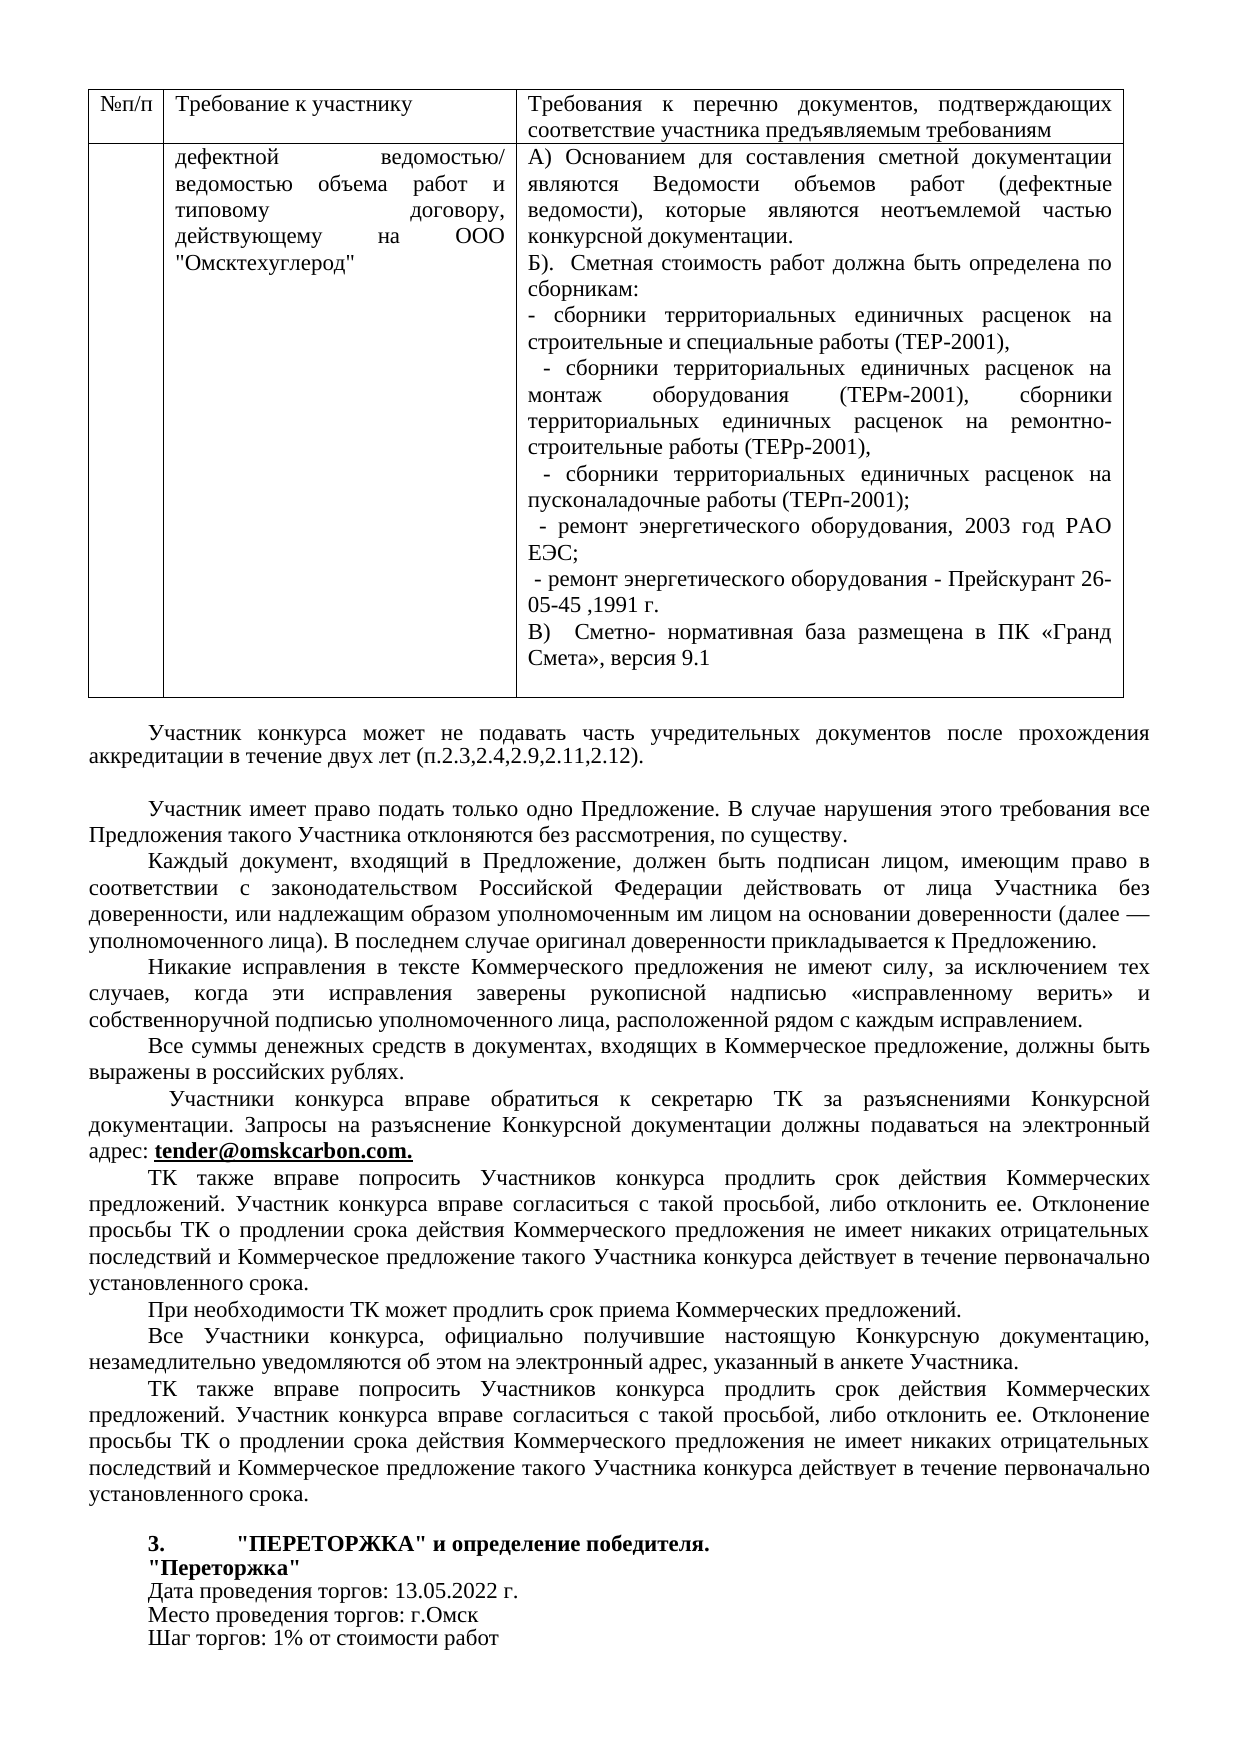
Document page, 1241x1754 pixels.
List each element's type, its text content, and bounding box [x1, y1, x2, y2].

text "Переторжка" [89, 1556, 1152, 1580]
table_header Требование к участнику [164, 90, 516, 142]
text Участник имеет право подать только одно Предложение. В случае нарушения этого требования все Предложения такого Участника отклоняются без рассмотрения, по существу. [89, 795, 1152, 848]
list "ПЕРЕТОРЖКА" и определение победителя. [89, 1533, 1152, 1556]
text ТК также вправе попросить Участников конкурса продлить срок действия Коммерческих предложений. Участник конкурса вправе согласиться с такой просьбой, либо отклонить ее. Отклонение просьбы ТК о продлении срока действия Коммерческого предложения не имеет никаких отрицательных последствий и Коммерческое предложение такого Участника конкурса действует в течение первоначально установленного срока. [89, 1375, 1152, 1506]
text Никакие исправления в тексте Коммерческого предложения не имеют силу, за исключением тех случаев, когда эти исправления заверены рукописной надписью «исправленному верить» и собственноручной подписью уполномоченного лица, расположенной рядом с каждым исправлением. [89, 953, 1152, 1032]
text Участники конкурса вправе обратиться к секретарю ТК за разъяснениями Конкурсной документации. Запросы на разъяснение Конкурсной документации должны подаваться на электронный адрес: tender@omskcarbon.com. [89, 1085, 1152, 1164]
text Каждый документ, входящий в Предложение, должен быть подписан лицом, имеющим право в соответствии с законодательством Российской Федерации действовать от лица Участника без доверенности, или надлежащим образом уполномоченным им лицом на основании доверенности (далее — уполномоченного лица). В последнем случае оригинал доверенности прикладывается к Предложению. [89, 848, 1152, 953]
text Участник конкурса может не подавать часть учредительных документов после прохождения аккредитации в течение двух лет (п.2.3,2.4,2.9,2.11,2.12). [89, 721, 1152, 768]
table_header №п/п [89, 90, 163, 142]
text При необходимости ТК может продлить срок приема Коммерческих предложений. [89, 1296, 1152, 1322]
text Дата проведения торгов: 13.05.2022 г. [89, 1580, 1152, 1603]
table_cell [164, 144, 516, 697]
text Место проведения торгов: г.Омск [89, 1603, 1152, 1627]
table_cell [517, 144, 1123, 697]
table_cell 8 [89, 144, 163, 697]
table_header Требования к перечню документов, подтверждающих соответствие участника предъявляемым требованиям [517, 90, 1123, 142]
text Все Участники конкурса, официально получившие настоящую Конкурсную документацию, незамедлительно уведомляются об этом на электронный адрес, указанный в анкете Участника. [89, 1322, 1152, 1375]
text Все суммы денежных средств в документах, входящих в Коммерческое предложение, должны быть выражены в российских рублях. [89, 1032, 1152, 1085]
text Шаг торгов: 1% от стоимости работ [89, 1627, 1152, 1651]
text ТК также вправе попросить Участников конкурса продлить срок действия Коммерческих предложений. Участник конкурса вправе согласиться с такой просьбой, либо отклонить ее. Отклонение просьбы ТК о продлении срока действия Коммерческого предложения не имеет никаких отрицательных последствий и Коммерческое предложение такого Участника конкурса действует в течение первоначально установленного срока. [89, 1164, 1152, 1296]
